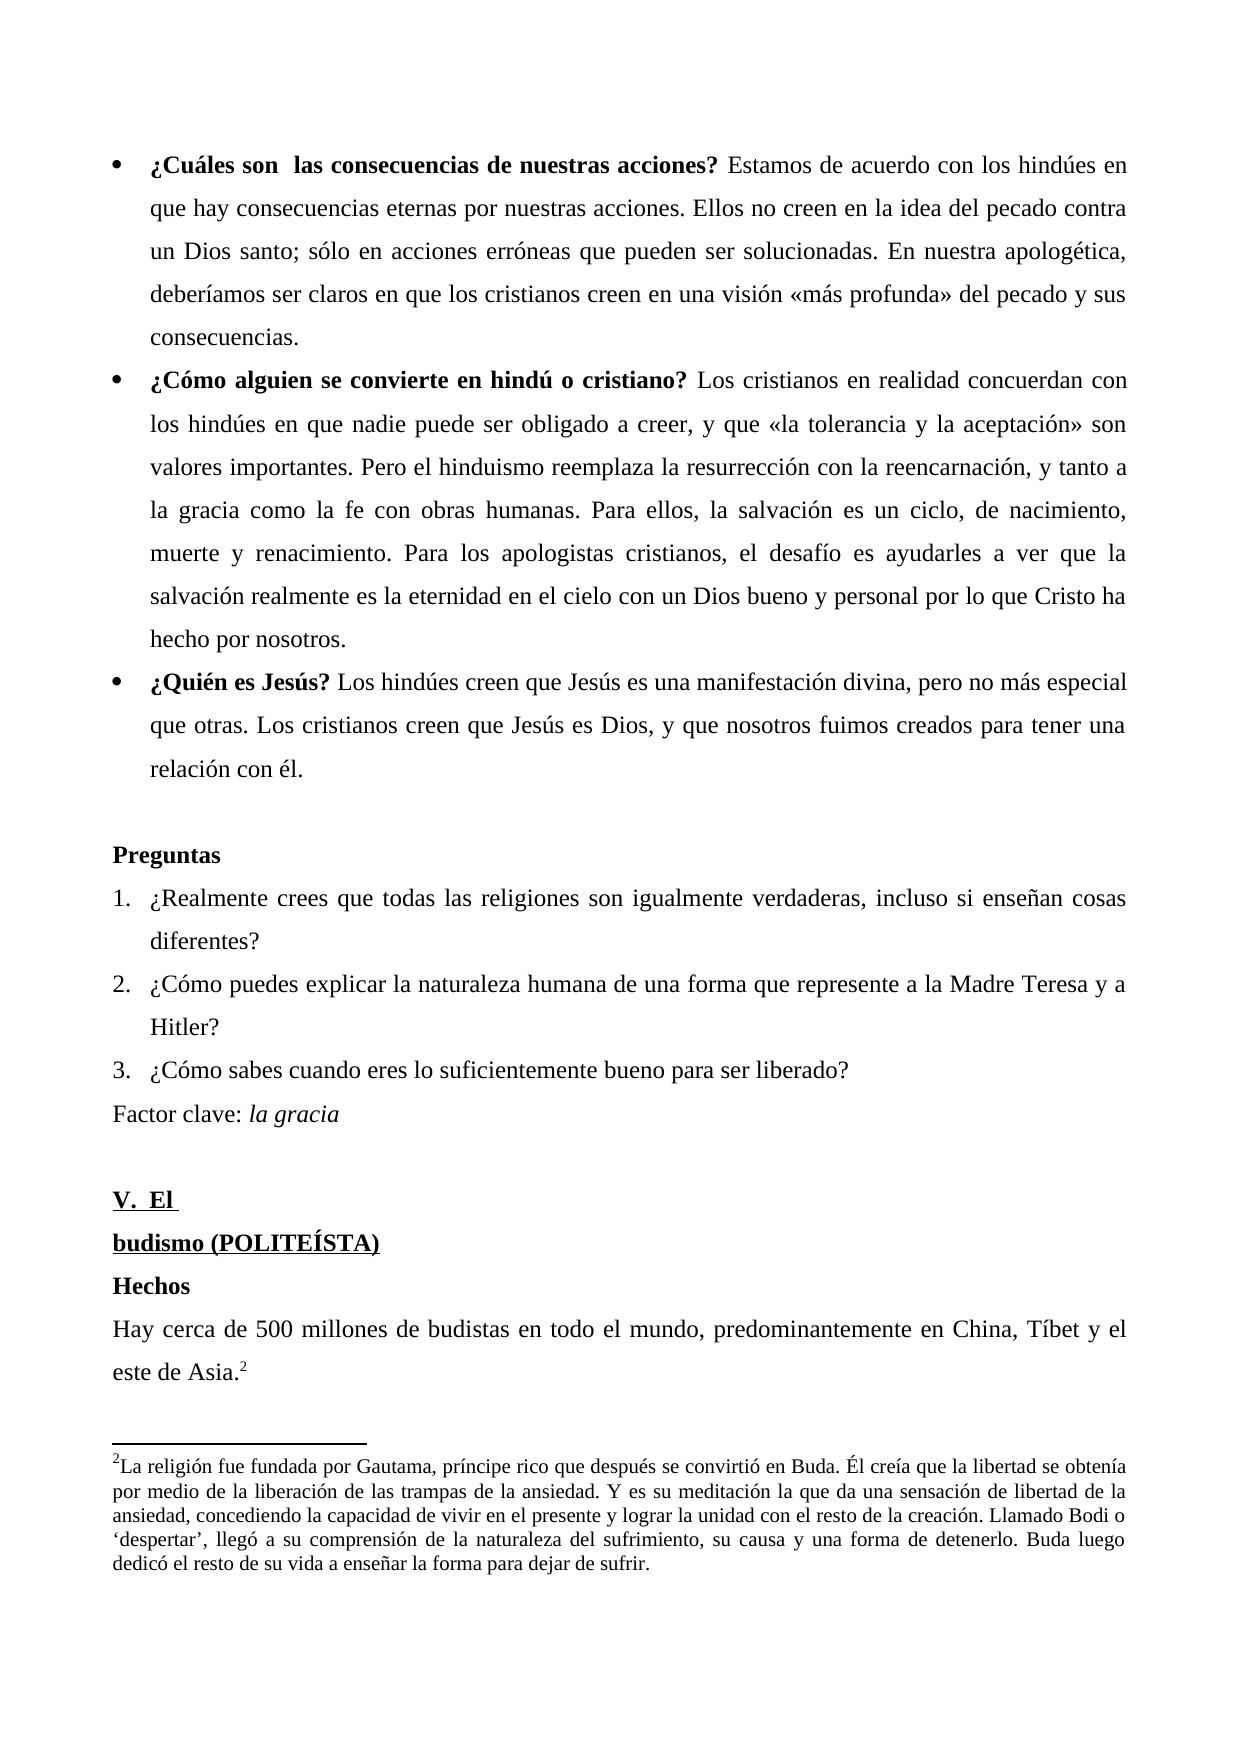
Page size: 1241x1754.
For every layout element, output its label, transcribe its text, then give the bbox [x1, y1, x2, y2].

text V. El [112, 1185, 1128, 1214]
text Hechos [112, 1271, 1128, 1300]
text Preguntas [112, 840, 1128, 869]
text Factor clave: la gracia [112, 1099, 1128, 1127]
list ¿Quién es Jesús? Los hindúes creen que Jesús es una manifestación divina, pero no más especial que otras. Los cristianos creen que Jesús es Dios, y que nosotros fuimos creados para tener una relación con él. [112, 667, 1128, 782]
list ¿Cómo alguien se convierte en hindú o cristiano? Los cristianos en realidad concuerdan con los hindúes en que nadie puede ser obligado a creer, y que «la tolerancia y la aceptación» son valores importantes. Pero el hinduismo reemplaza la resurrección con la reencarnación, y tanto a la gracia como la fe con obras humanas. Para ellos, la salvación es un ciclo, de nacimiento, muerte y renacimiento. Para los apologistas cristianos, el desafío es ayudarles a ver que la salvación realmente es la eternidad en el cielo con un Dios bueno y personal por lo que Cristo ha hecho por nosotros. [112, 366, 1128, 653]
list ¿Cómo sabes cuando eres lo suficientemente bueno para ser liberado? [112, 1056, 1128, 1084]
text budismo (POLITEÍSTA) [112, 1228, 1128, 1257]
list ¿Cómo puedes explicar la naturaleza humana de una forma que represente a la Madre Teresa y a Hitler? [112, 969, 1128, 1041]
text Hay cerca de 500 millones de budistas en todo el mundo, predominantemente en China, Tíbet y el este de Asia. [112, 1314, 1128, 1386]
list ¿Realmente crees que todas las religiones son igualmente verdaderas, incluso si enseñan cosas diferentes? [112, 883, 1128, 955]
list ¿Cuáles son las consecuencias de nuestras acciones? Estamos de acuerdo con los hindúes en que hay consecuencias eternas por nuestras acciones. Ellos no creen en la idea del pecado contra un Dios santo; sólo en acciones erróneas que pueden ser solucionadas. En nuestra apologética, deberíamos ser claros en que los cristianos creen en una visión «más profunda» del pecado y sus consecuencias. [112, 150, 1128, 351]
